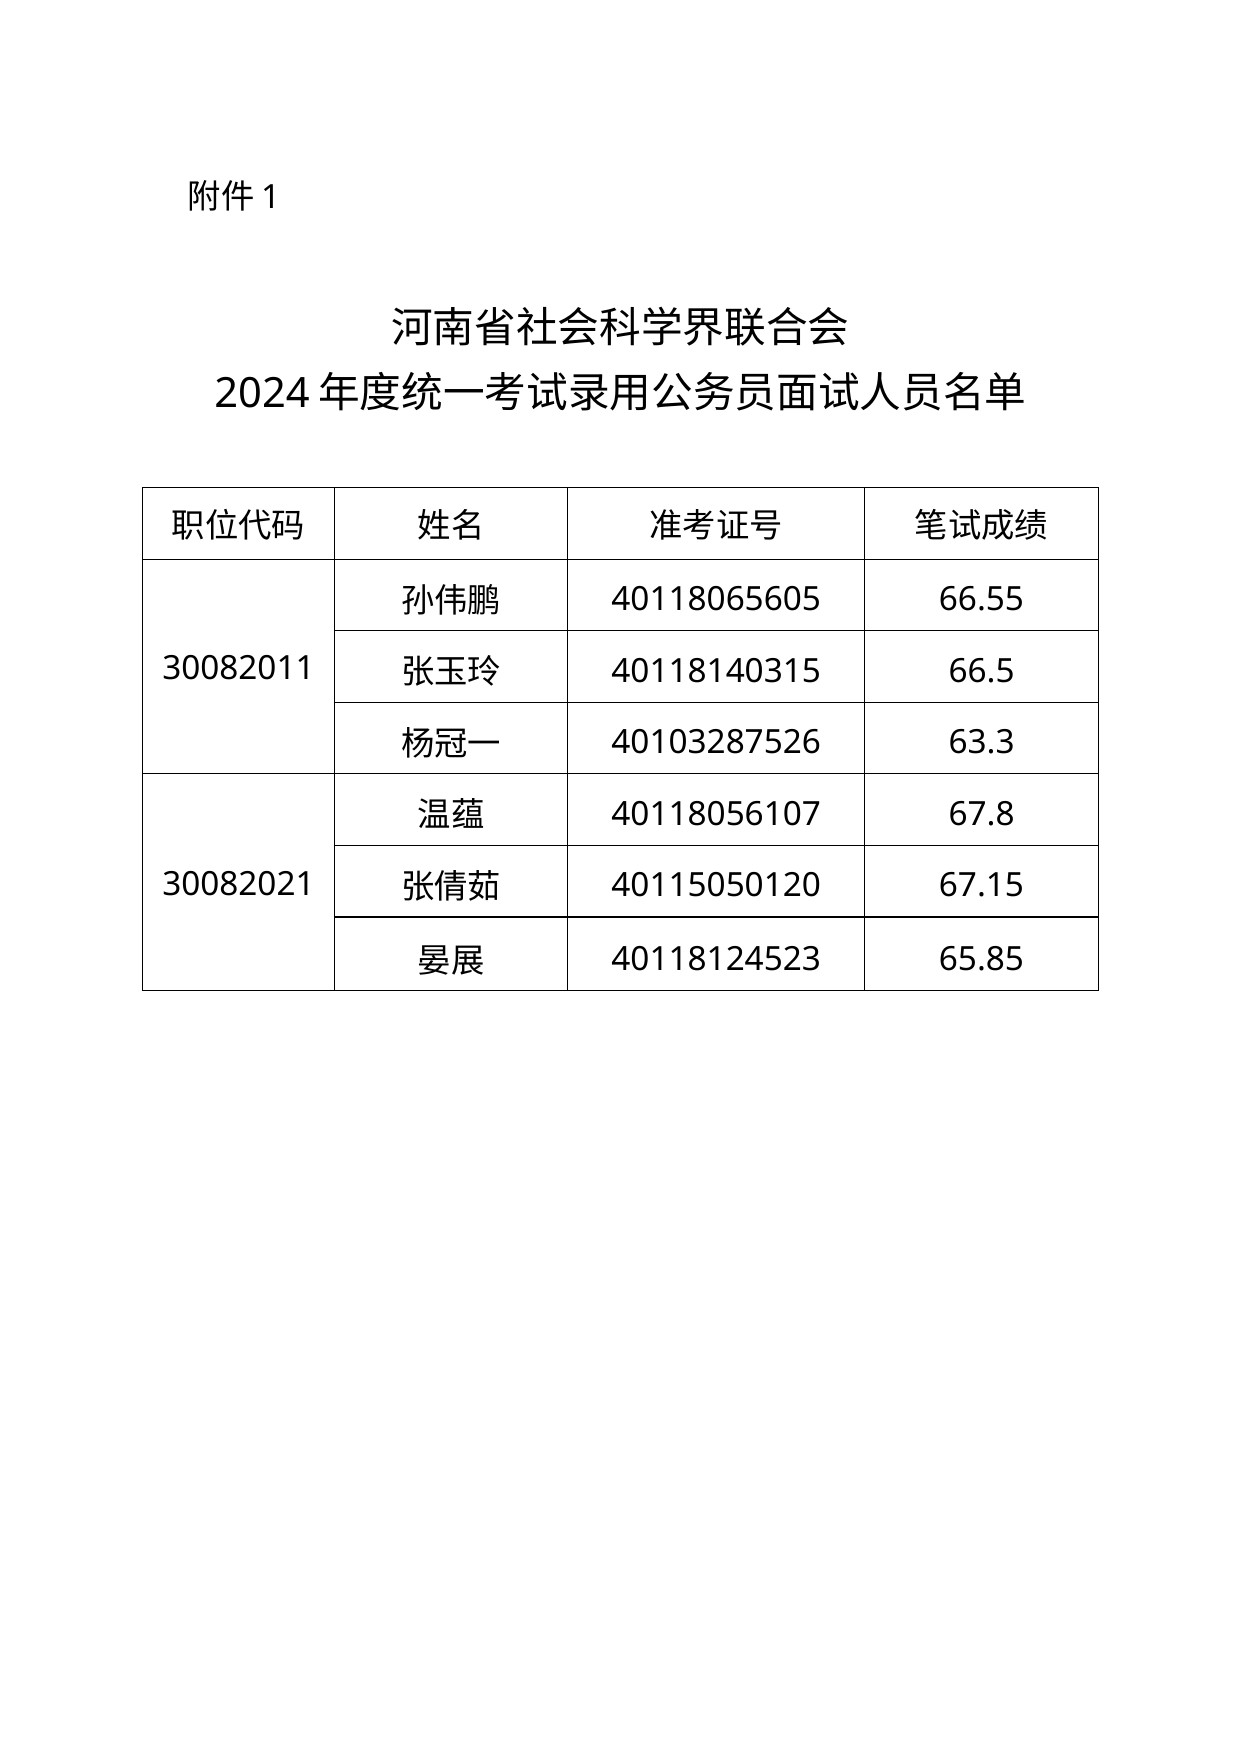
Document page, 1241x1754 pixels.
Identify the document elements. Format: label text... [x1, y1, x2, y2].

text 附件1 [187, 162, 1053, 227]
table_cell 40118056107 [568, 774, 864, 845]
table_header 职位代码 [143, 488, 334, 558]
table_cell 66.5 [865, 631, 1098, 702]
table_cell 67.8 [865, 774, 1098, 845]
table_cell 30082011 [143, 560, 334, 773]
table_cell 40118140315 [568, 631, 864, 702]
table_header 笔试成绩 [865, 488, 1098, 558]
table_cell 张玉玲 [335, 631, 567, 702]
table_cell 30082021 [143, 774, 334, 990]
table_cell 40118065605 [568, 560, 864, 630]
text 河南省社会科学界联合会 [187, 292, 1053, 357]
table_cell 66.55 [865, 560, 1098, 630]
table_cell 40103287526 [568, 703, 864, 773]
table_header 姓名 [335, 488, 567, 558]
table_cell 40118124523 [568, 918, 864, 990]
table_cell 40115050120 [568, 846, 864, 916]
table_header 准考证号 [568, 488, 864, 558]
table_cell 张倩茹 [335, 846, 567, 916]
table_cell 65.85 [865, 918, 1098, 990]
table_cell 晏展 [335, 918, 567, 990]
table_cell 63.3 [865, 703, 1098, 773]
text 2024年度统一考试录用公务员面试人员名单 [187, 357, 1053, 422]
table_cell 67.15 [865, 846, 1098, 916]
table_cell 孙伟鹏 [335, 560, 567, 630]
table_cell 温蕴 [335, 774, 567, 845]
table_cell 杨冠一 [335, 703, 567, 773]
